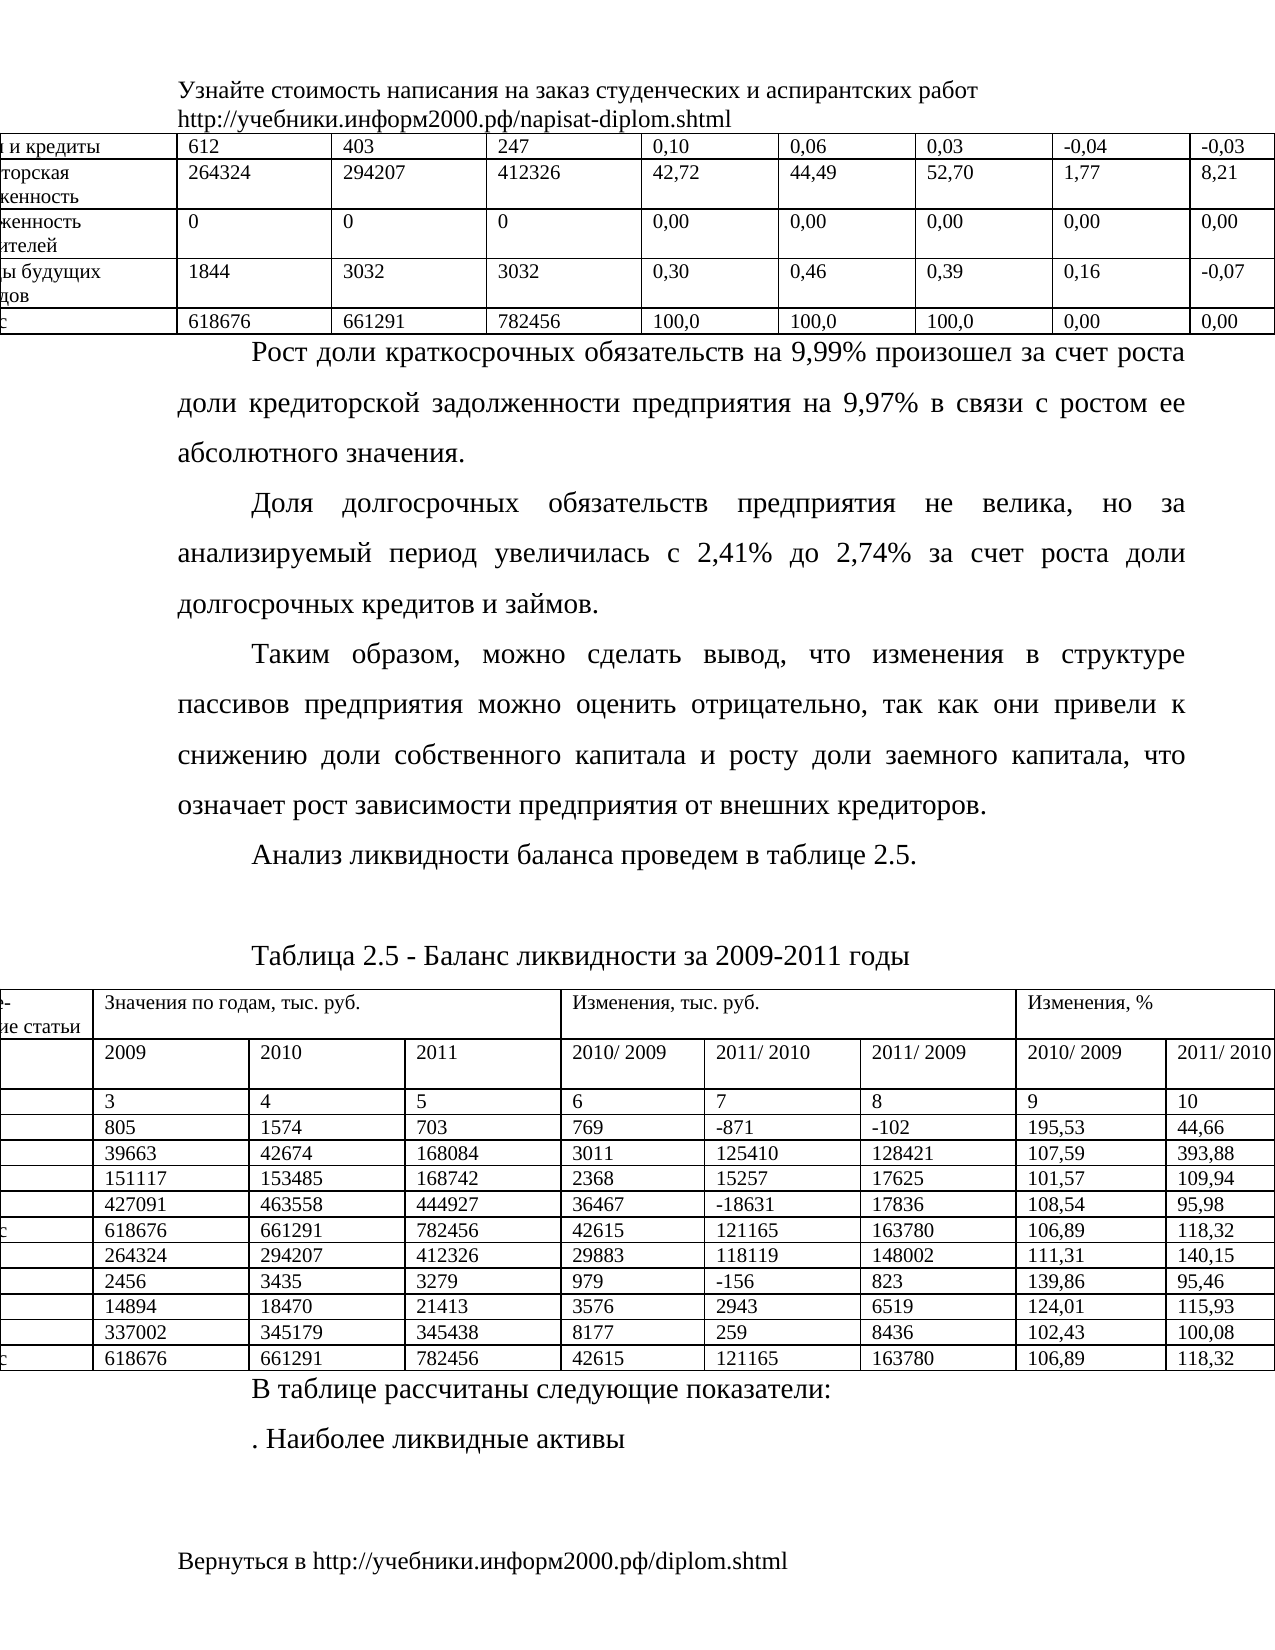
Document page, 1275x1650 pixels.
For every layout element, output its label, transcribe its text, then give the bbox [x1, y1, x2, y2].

table_cell 100,08 [1167, 1320, 1274, 1344]
table_cell 2011 [406, 1040, 560, 1088]
table_header Изменения, % [1017, 990, 1274, 1038]
table_cell Займы и кредиты [1, 134, 176, 158]
table_cell 42615 [562, 1218, 704, 1242]
table_cell 151117 [94, 1166, 248, 1190]
table_cell 769 [562, 1115, 704, 1139]
table_cell 0,00 [916, 210, 1052, 257]
table_cell 0,00 [1053, 210, 1189, 257]
table_cell Баланс [1, 1346, 92, 1370]
table_cell 823 [861, 1269, 1015, 1293]
table_header Значения по годам, тыс. руб. [94, 990, 560, 1038]
table_cell 1574 [250, 1115, 404, 1139]
table_cell 118,32 [1167, 1218, 1274, 1242]
table_cell 10 [1167, 1090, 1274, 1113]
table_cell 100,0 [779, 309, 915, 333]
table_cell 412326 [487, 160, 641, 208]
table_cell 44,49 [779, 160, 915, 208]
table_cell 427091 [94, 1192, 248, 1216]
table_cell 782456 [406, 1346, 560, 1370]
table_cell 52,70 [916, 160, 1052, 208]
table_cell 8436 [861, 1320, 1015, 1344]
table_cell 393,88 [1167, 1141, 1274, 1165]
table_cell 8 [861, 1090, 1015, 1113]
table_cell А3 [1, 1166, 92, 1190]
text Рост доли краткосрочных обязательств на 9,99% произошел за счет роста доли кредиторской задолженности предприятия на 9,97% в связи с ростом ее абсолютного значения. [177, 335, 1186, 468]
table_cell 294207 [250, 1243, 404, 1267]
table_cell 0 [332, 210, 486, 257]
table_cell -0,03 [1191, 134, 1274, 158]
table_cell 39663 [94, 1141, 248, 1165]
text . Наиболее ликвидные активы [177, 1422, 1186, 1455]
table_cell 168084 [406, 1141, 560, 1165]
table_cell 337002 [94, 1320, 248, 1344]
table_cell 412326 [406, 1243, 560, 1267]
table_header Наиме-нование статьи [1, 990, 92, 1038]
table_cell 3279 [406, 1269, 560, 1293]
table_cell 42674 [250, 1141, 404, 1165]
table_cell 3576 [562, 1295, 704, 1318]
table_cell 5 [406, 1090, 560, 1113]
table_cell 3435 [250, 1269, 404, 1293]
table_cell 106,89 [1017, 1218, 1165, 1242]
table_cell 0,00 [642, 210, 778, 257]
table_cell 703 [406, 1115, 560, 1139]
table_cell 0,06 [779, 134, 915, 158]
table_cell 42,72 [642, 160, 778, 208]
table_cell А1 [1, 1115, 92, 1139]
table_cell 0,03 [916, 134, 1052, 158]
table_cell 21413 [406, 1295, 560, 1318]
table_cell 102,43 [1017, 1320, 1165, 1344]
table_cell 2368 [562, 1166, 704, 1190]
table_cell 100,0 [916, 309, 1052, 333]
table_cell 18470 [250, 1295, 404, 1318]
table_cell 4 [250, 1090, 404, 1113]
table_cell 42615 [562, 1346, 704, 1370]
table_cell 7 [705, 1090, 860, 1113]
table_cell 124,01 [1017, 1295, 1165, 1318]
table_cell 3032 [487, 259, 641, 307]
table_cell 2009 [94, 1040, 248, 1088]
table_cell 115,93 [1167, 1295, 1274, 1318]
table_cell Баланс [1, 309, 176, 333]
table_cell 106,89 [1017, 1346, 1165, 1370]
table_cell 2010/ 2009 [1017, 1040, 1165, 1088]
table_cell 2011/ 2010 [1167, 1040, 1274, 1088]
table_cell 0,10 [642, 134, 778, 158]
table_cell -18631 [705, 1192, 860, 1216]
table_cell 17625 [861, 1166, 1015, 1190]
table_cell 0,16 [1053, 259, 1189, 307]
table_cell 0 [487, 210, 641, 257]
table_cell -0,07 [1191, 259, 1274, 307]
table_cell -871 [705, 1115, 860, 1139]
table_cell 153485 [250, 1166, 404, 1190]
table_cell 6 [562, 1090, 704, 1113]
table_cell 2456 [94, 1269, 248, 1293]
table_cell 163780 [861, 1346, 1015, 1370]
table_cell 101,57 [1017, 1166, 1165, 1190]
table_cell 29883 [562, 1243, 704, 1267]
table_cell 2011/ 2009 [861, 1040, 1015, 1088]
text В таблице рассчитаны следующие показатели: [177, 1371, 1186, 1405]
table_cell 3011 [562, 1141, 704, 1165]
table_cell П1 [1, 1243, 92, 1267]
table_cell [1, 1040, 92, 1088]
table_cell 0,30 [642, 259, 778, 307]
table_cell 264324 [94, 1243, 248, 1267]
table_cell 95,98 [1167, 1192, 1274, 1216]
table_cell 111,31 [1017, 1243, 1165, 1267]
table_cell 618676 [94, 1346, 248, 1370]
table_cell 8177 [562, 1320, 704, 1344]
table_cell 2010/ 2009 [562, 1040, 704, 1088]
table_cell 2943 [705, 1295, 860, 1318]
table_cell 661291 [250, 1346, 404, 1370]
table_cell 618676 [178, 309, 331, 333]
table_cell 259 [705, 1320, 860, 1344]
table_cell 95,46 [1167, 1269, 1274, 1293]
table_cell 14894 [94, 1295, 248, 1318]
table_cell 3032 [332, 259, 486, 307]
table_cell 140,15 [1167, 1243, 1274, 1267]
table_cell А4 [1, 1192, 92, 1216]
table_cell 6519 [861, 1295, 1015, 1318]
table_cell Кредиторская задолженность [1, 160, 176, 208]
table_header Изменения, тыс. руб. [562, 990, 1015, 1038]
table_cell 345438 [406, 1320, 560, 1344]
table_cell 0,00 [1191, 210, 1274, 257]
table_cell 403 [332, 134, 486, 158]
table_cell 109,94 [1167, 1166, 1274, 1190]
table_cell Баланс [1, 1218, 92, 1242]
text Таким образом, можно сделать вывод, что изменения в структуре пассивов предприятия можно оценить отрицательно, так как они привели к снижению доли собственного капитала и росту доли заемного капитала, что означает рост зависимости предприятия от внешних кредиторов. [177, 636, 1186, 821]
table_cell 9 [1017, 1090, 1165, 1113]
table_cell П3 [1, 1295, 92, 1318]
table_cell 44,66 [1167, 1115, 1274, 1139]
table_cell 0,46 [779, 259, 915, 307]
table_cell 128421 [861, 1141, 1015, 1165]
table_cell П2 [1, 1269, 92, 1293]
table_cell 0,00 [779, 210, 915, 257]
table_cell 108,54 [1017, 1192, 1165, 1216]
table_cell 661291 [332, 309, 486, 333]
table_cell 618676 [94, 1218, 248, 1242]
table_cell 36467 [562, 1192, 704, 1216]
table_cell 107,59 [1017, 1141, 1165, 1165]
table_cell 444927 [406, 1192, 560, 1216]
table_cell 168742 [406, 1166, 560, 1190]
table_cell 0,00 [1053, 309, 1189, 333]
table_cell 463558 [250, 1192, 404, 1216]
table_cell 17836 [861, 1192, 1015, 1216]
table_cell 3 [94, 1090, 248, 1113]
table_cell -0,04 [1053, 134, 1189, 158]
table_cell 0,39 [916, 259, 1052, 307]
table_cell 163780 [861, 1218, 1015, 1242]
table_cell А2 [1, 1141, 92, 1165]
table_cell 125410 [705, 1141, 860, 1165]
table_cell 294207 [332, 160, 486, 208]
table_cell 118119 [705, 1243, 860, 1267]
table_cell 1,77 [1053, 160, 1189, 208]
table_cell 345179 [250, 1320, 404, 1344]
table_cell 782456 [406, 1218, 560, 1242]
table_cell 782456 [487, 309, 641, 333]
table_cell 1844 [178, 259, 331, 307]
table_cell 121165 [705, 1346, 860, 1370]
table_cell 8,21 [1191, 160, 1274, 208]
table_cell 139,86 [1017, 1269, 1165, 1293]
text Анализ ликвидности баланса проведем в таблице 2.5. [177, 837, 1186, 871]
text Таблица 2.5 - Баланс ликвидности за 2009-2011 годы [177, 938, 1186, 972]
table_cell 1 [1, 1090, 92, 1113]
table_cell П4 [1, 1320, 92, 1344]
table_cell 2010 [250, 1040, 404, 1088]
table_cell -156 [705, 1269, 860, 1293]
table_cell 661291 [250, 1218, 404, 1242]
table_cell 979 [562, 1269, 704, 1293]
table_cell Доходы будущих периодов [1, 259, 176, 307]
table_cell -102 [861, 1115, 1015, 1139]
table_cell 100,0 [642, 309, 778, 333]
table_cell 805 [94, 1115, 248, 1139]
table_cell 612 [178, 134, 331, 158]
table_cell 15257 [705, 1166, 860, 1190]
table_cell 247 [487, 134, 641, 158]
text Доля долгосрочных обязательств предприятия не велика, но за анализируемый период увеличилась с 2,41% до 2,74% за счет роста доли долгосрочных кредитов и займов. [177, 485, 1186, 619]
table_cell 264324 [178, 160, 331, 208]
table_cell 0,00 [1191, 309, 1274, 333]
table_cell 118,32 [1167, 1346, 1274, 1370]
table_cell 0 [178, 210, 331, 257]
table_cell Задолженность учредителей [1, 210, 176, 257]
table_cell 121165 [705, 1218, 860, 1242]
table_cell 195,53 [1017, 1115, 1165, 1139]
table_cell 148002 [861, 1243, 1015, 1267]
table_cell 2011/ 2010 [705, 1040, 860, 1088]
